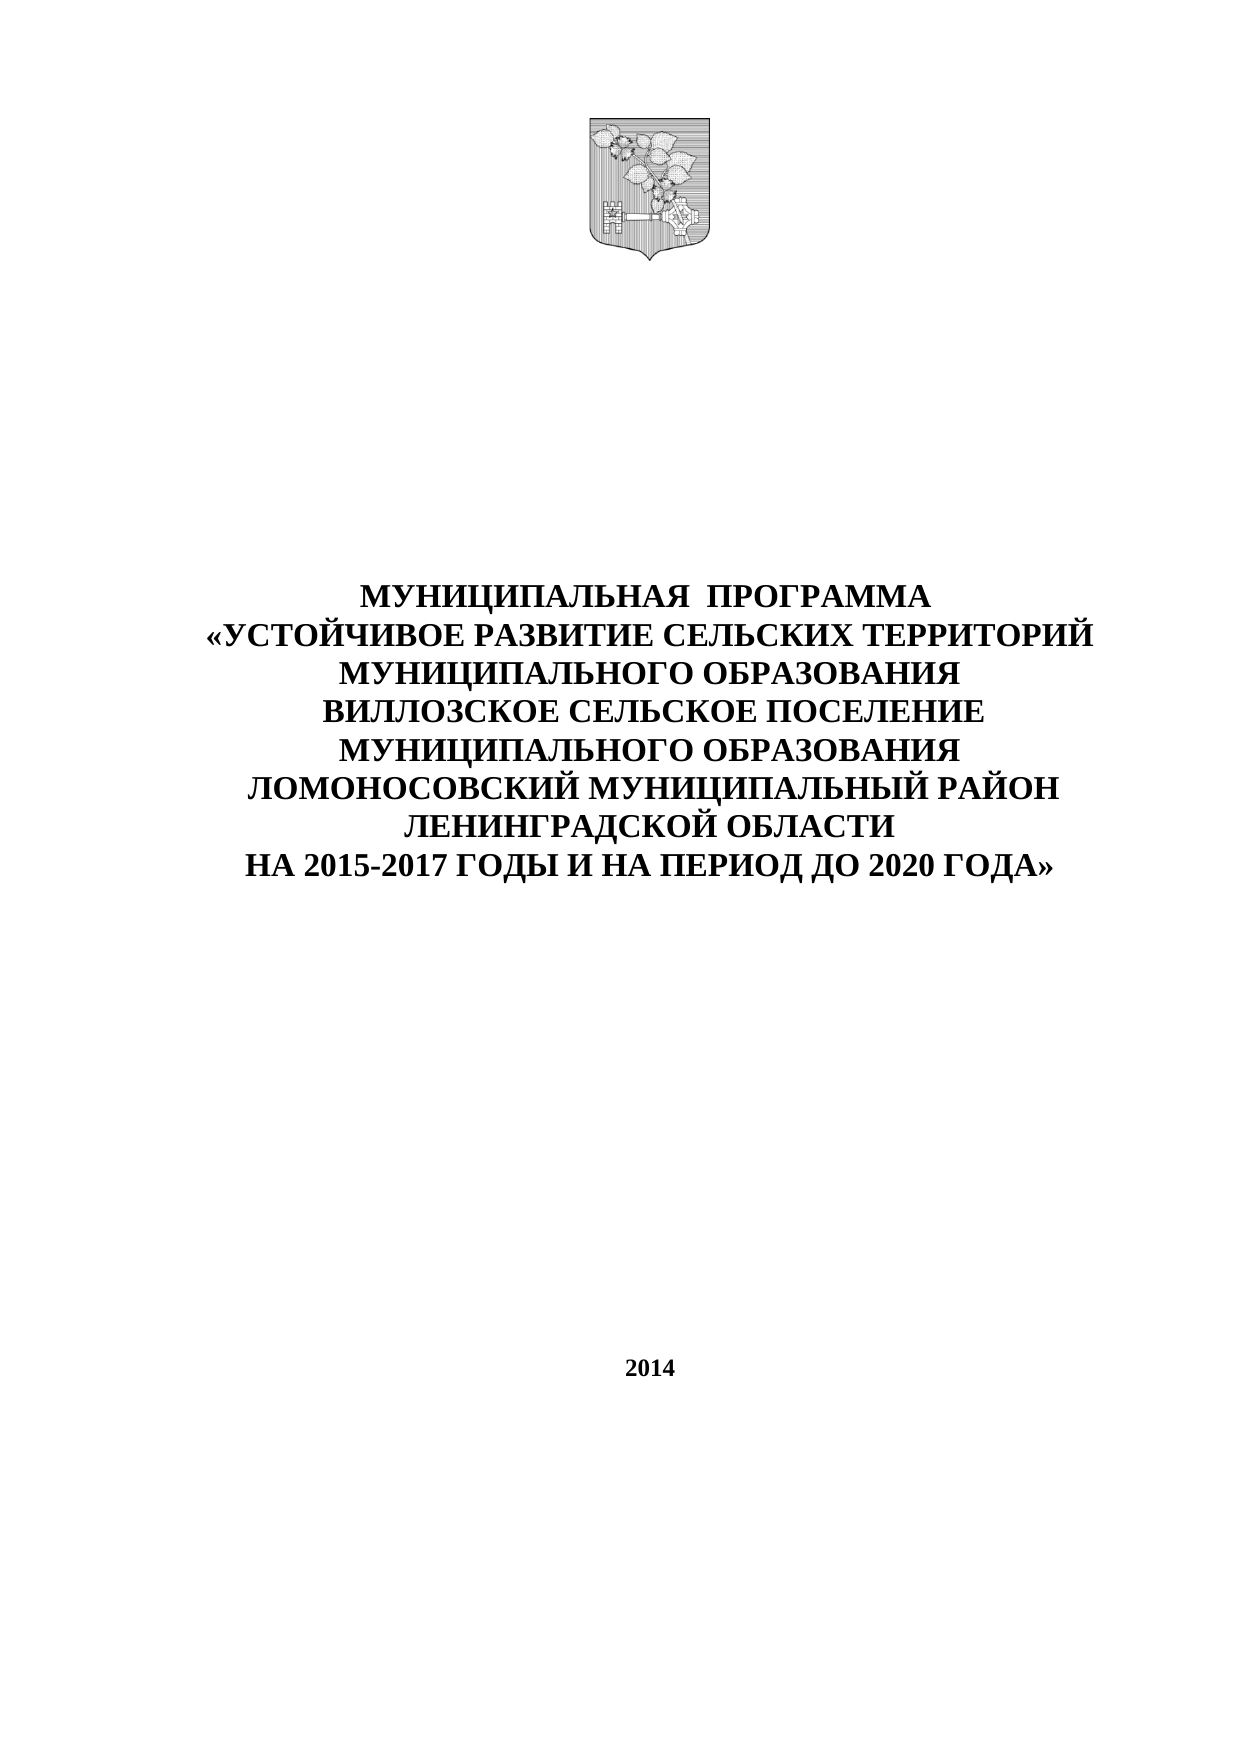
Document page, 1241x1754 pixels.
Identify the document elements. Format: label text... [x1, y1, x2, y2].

title МУНИЦИПАЛЬНОГО ОБРАЗОВАНИЯ [118, 653, 1181, 692]
title МУНИЦИПАЛЬНАЯ программа «Устойчивое развитие сельских территорий [118, 577, 1181, 653]
title Виллозское сельское поселение [118, 692, 1181, 730]
title МУНИЦИПАЛЬНОГО ОБРАЗОВАНИЯ [118, 730, 1181, 768]
title Ломоносовский муниципальный район Ленинградской области на 2015-2017 годы и на период до 2020 года» [118, 768, 1181, 883]
picture [589, 118, 710, 261]
title 2014 [118, 1353, 1181, 1382]
